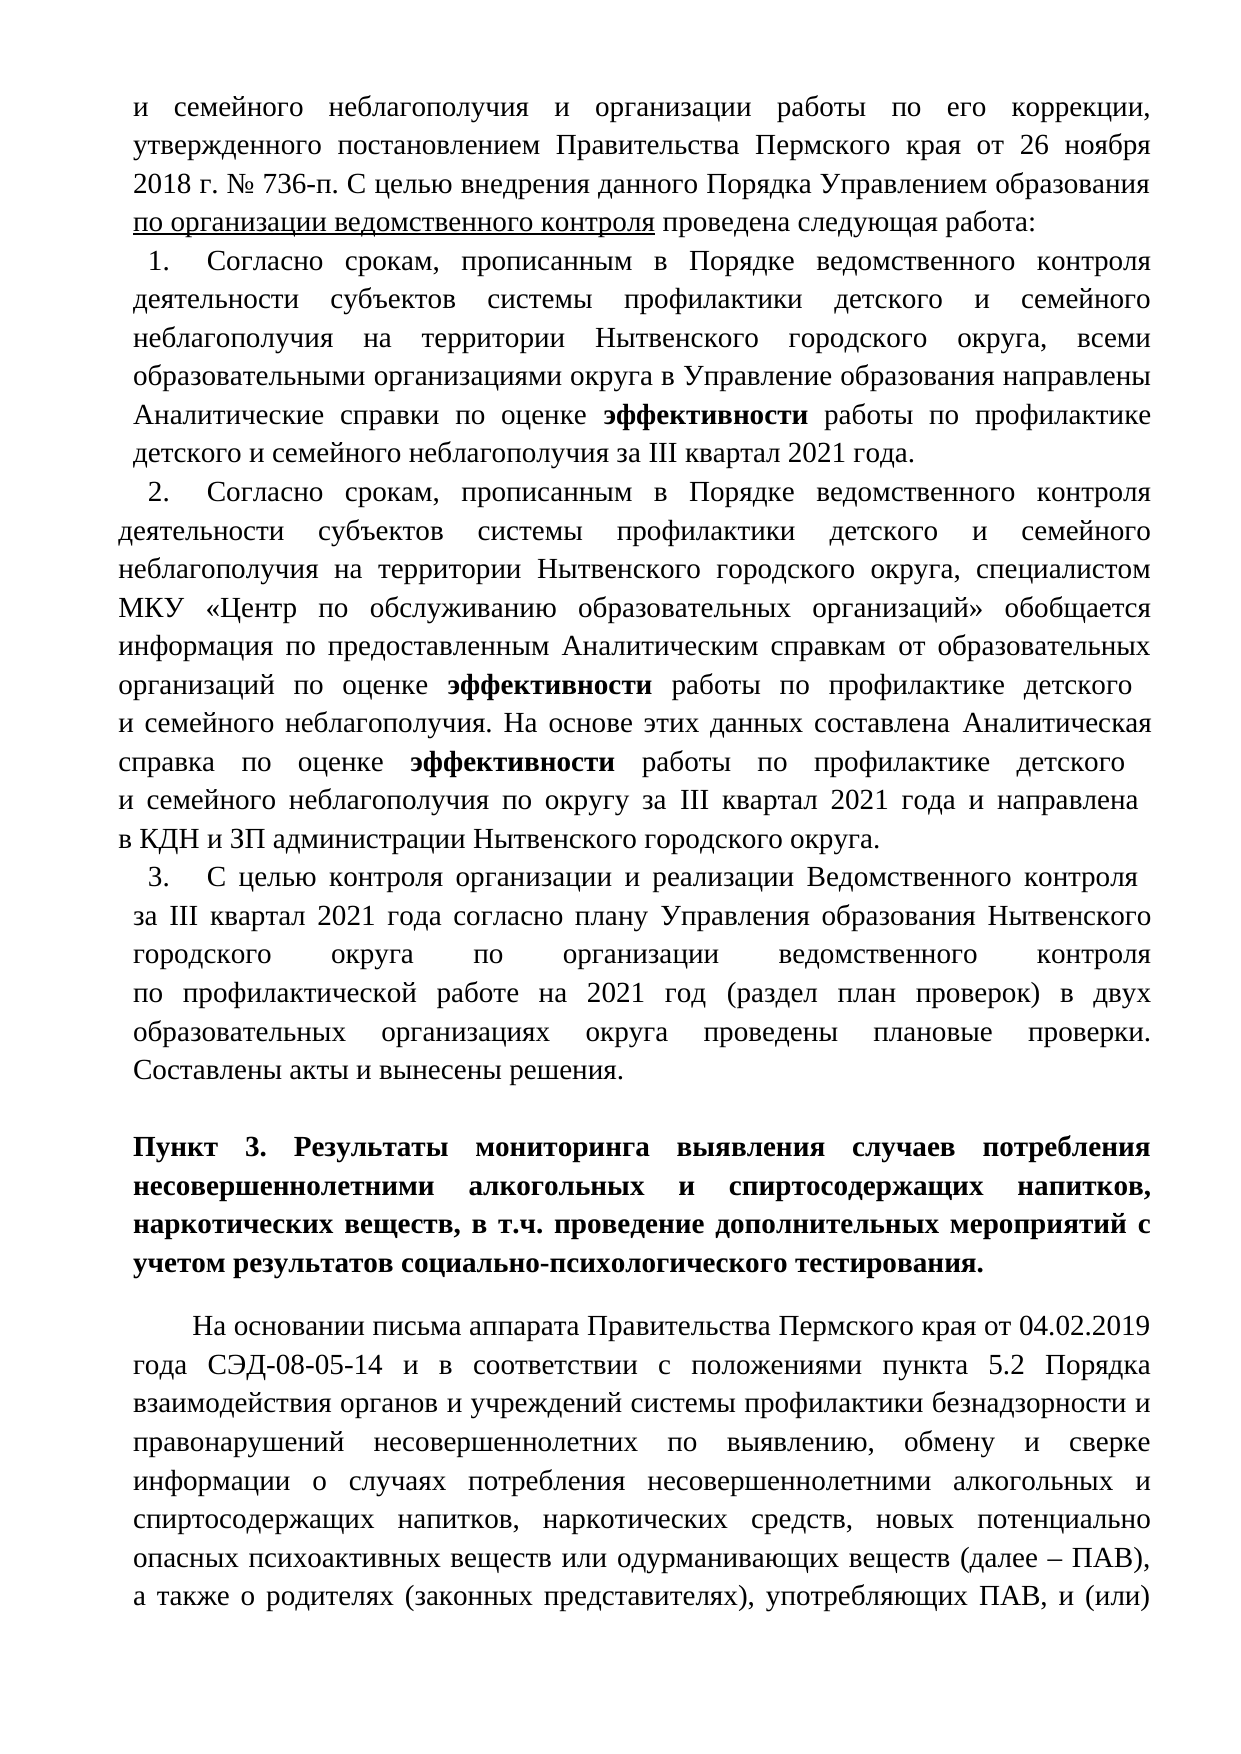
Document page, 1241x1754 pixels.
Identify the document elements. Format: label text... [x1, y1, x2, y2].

text Пункт 3. Результаты мониторинга выявления случаев потребления несовершеннолетними алкогольных и спиртосодержащих напитков, наркотических веществ, в т.ч. проведение дополнительных мероприятий с учетом результатов социально-психологического тестирования. [133, 1129, 1152, 1278]
list Согласно срокам, прописанным в Порядке ведомственного контроля деятельности субъектов системы профилактики детского и семейного неблагополучия на территории Нытвенского городского округа, всеми образовательными организациями округа в Управление образования направлены Аналитические справки по оценке эффективности работы по профилактике детского и семейного неблагополучия за III квартал 2021 года. [133, 243, 1152, 469]
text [133, 1308, 1152, 1612]
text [133, 89, 1152, 238]
list Согласно срокам, прописанным в Порядке ведомственного контроля деятельности субъектов системы профилактики детского и семейного неблагополучия на территории Нытвенского городского округа, специалистом МКУ «Центр по обслуживанию образовательных организаций» обобщается информация по предоставленным Аналитическим справкам от образовательных организаций по оценке эффективности работы по профилактике детского и семейного неблагополучия. На основе этих данных составлена Аналитическая справка по оценке эффективности работы по профилактике детского и семейного неблагополучия по округу за III квартал 2021 года и направлена в КДН и ЗП администрации Нытвенского городского округа. [118, 474, 1152, 854]
list С целью контроля организации и реализации Ведомственного контроля за III квартал 2021 года согласно плану Управления образования Нытвенского городского округа по организации ведомственного контроля по профилактической работе на 2021 год (раздел план проверок) в двух образовательных организациях округа проведены плановые проверки. Составлены акты и вынесены решения. [133, 859, 1152, 1086]
